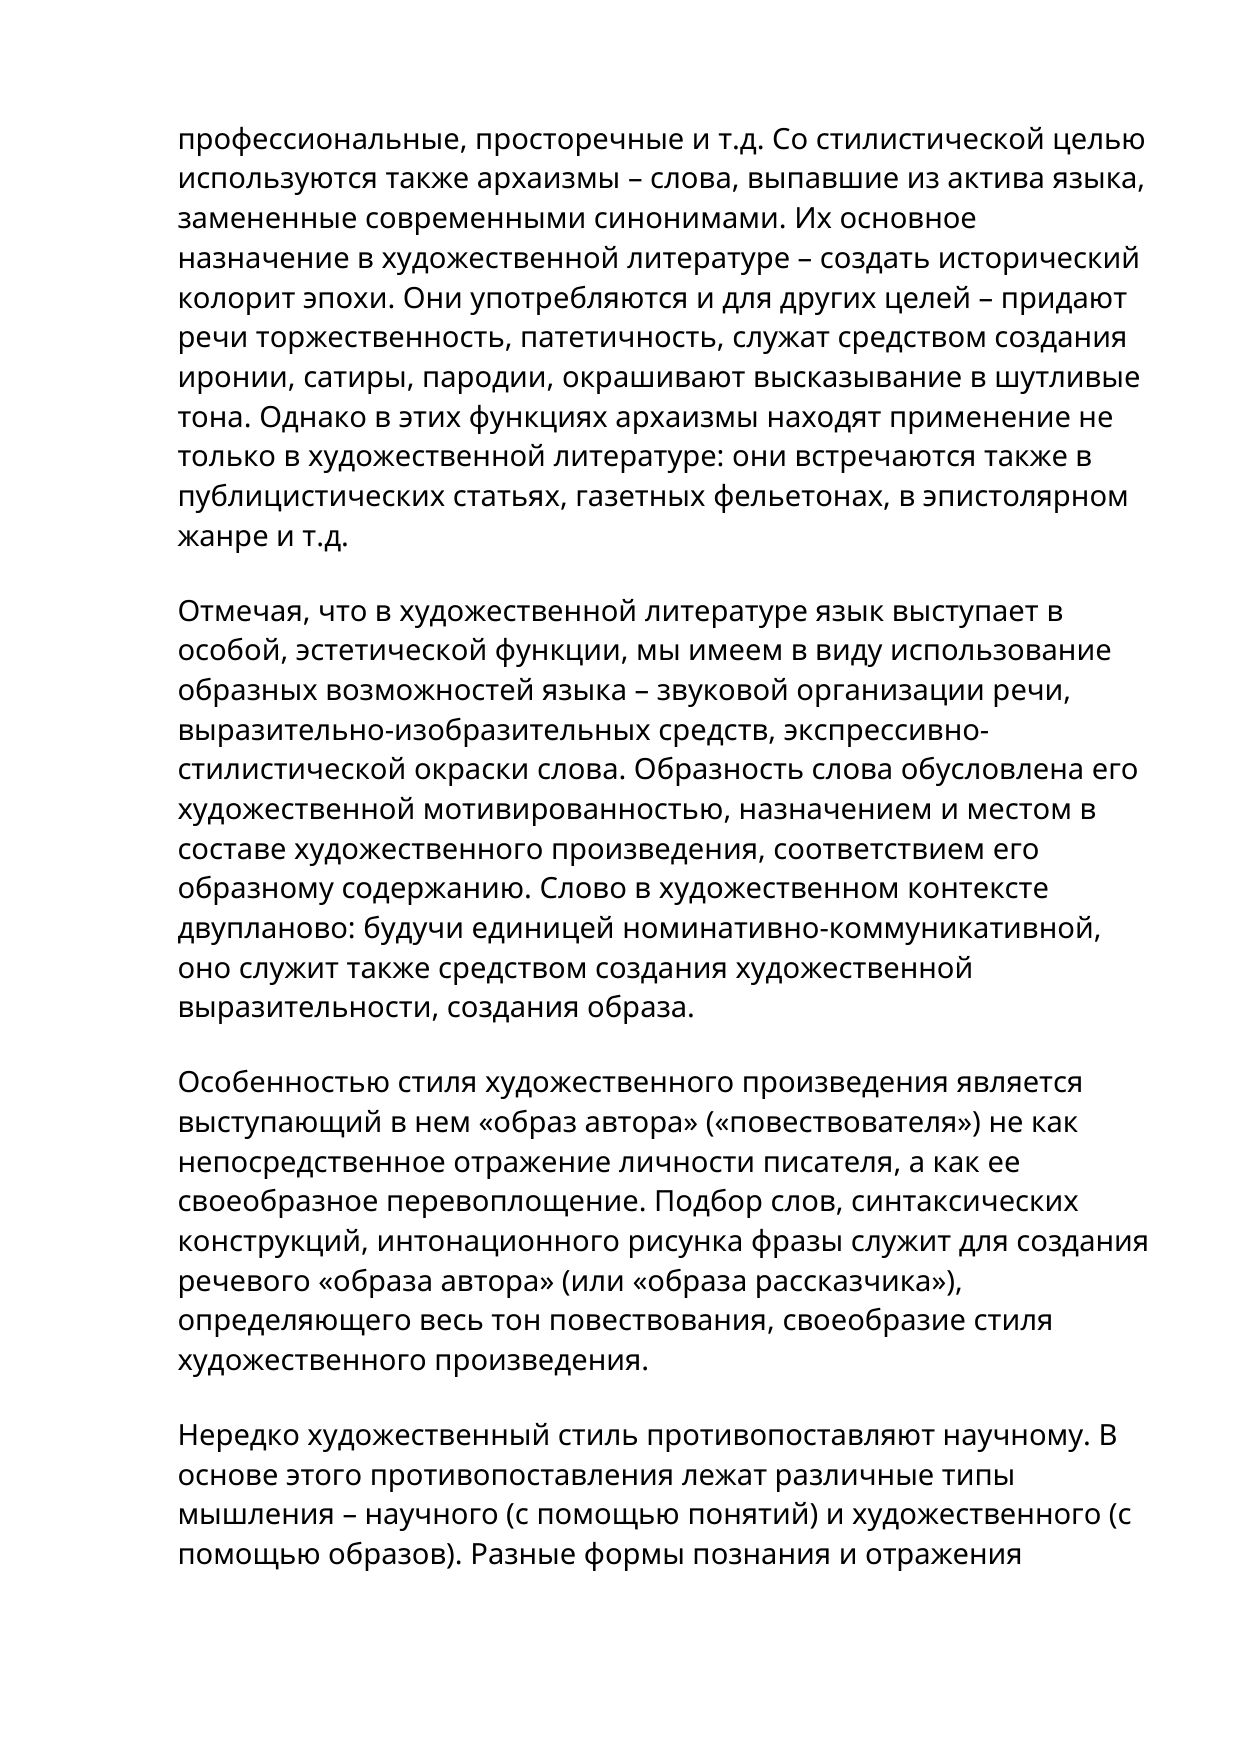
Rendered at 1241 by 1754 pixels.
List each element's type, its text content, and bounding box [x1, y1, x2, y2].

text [177, 118, 1152, 555]
text Отмечая, что в художественной литературе язык выступает в особой, эстетической функции, мы имеем в виду использование образных возможностей языка – звуковой организации речи, выразительно-изобразительных средств, экспрессивно-стилистической окраски слова. Образность слова обусловлена его художественной мотивированностью, назначением и местом в составе художественного произведения, соответствием его образному содержанию. Слово в художественном контексте двупланово: будучи единицей номинативно-коммуникативной, оно служит также средством создания художественной выразительности, создания образа. [177, 590, 1152, 1026]
text Особенностью стиля художественного произведения является выступающий в нем «образ автора» («повествователя») не как непосредственное отражение личности писателя, а как ее своеобразное перевоплощение. Подбор слов, синтаксических конструкций, интонационного рисунка фразы служит для создания речевого «образа автора» (или «образа рассказчика»), определяющего весь тон повествования, своеобразие стиля художественного произведения. [177, 1061, 1152, 1379]
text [177, 1414, 1152, 1573]
